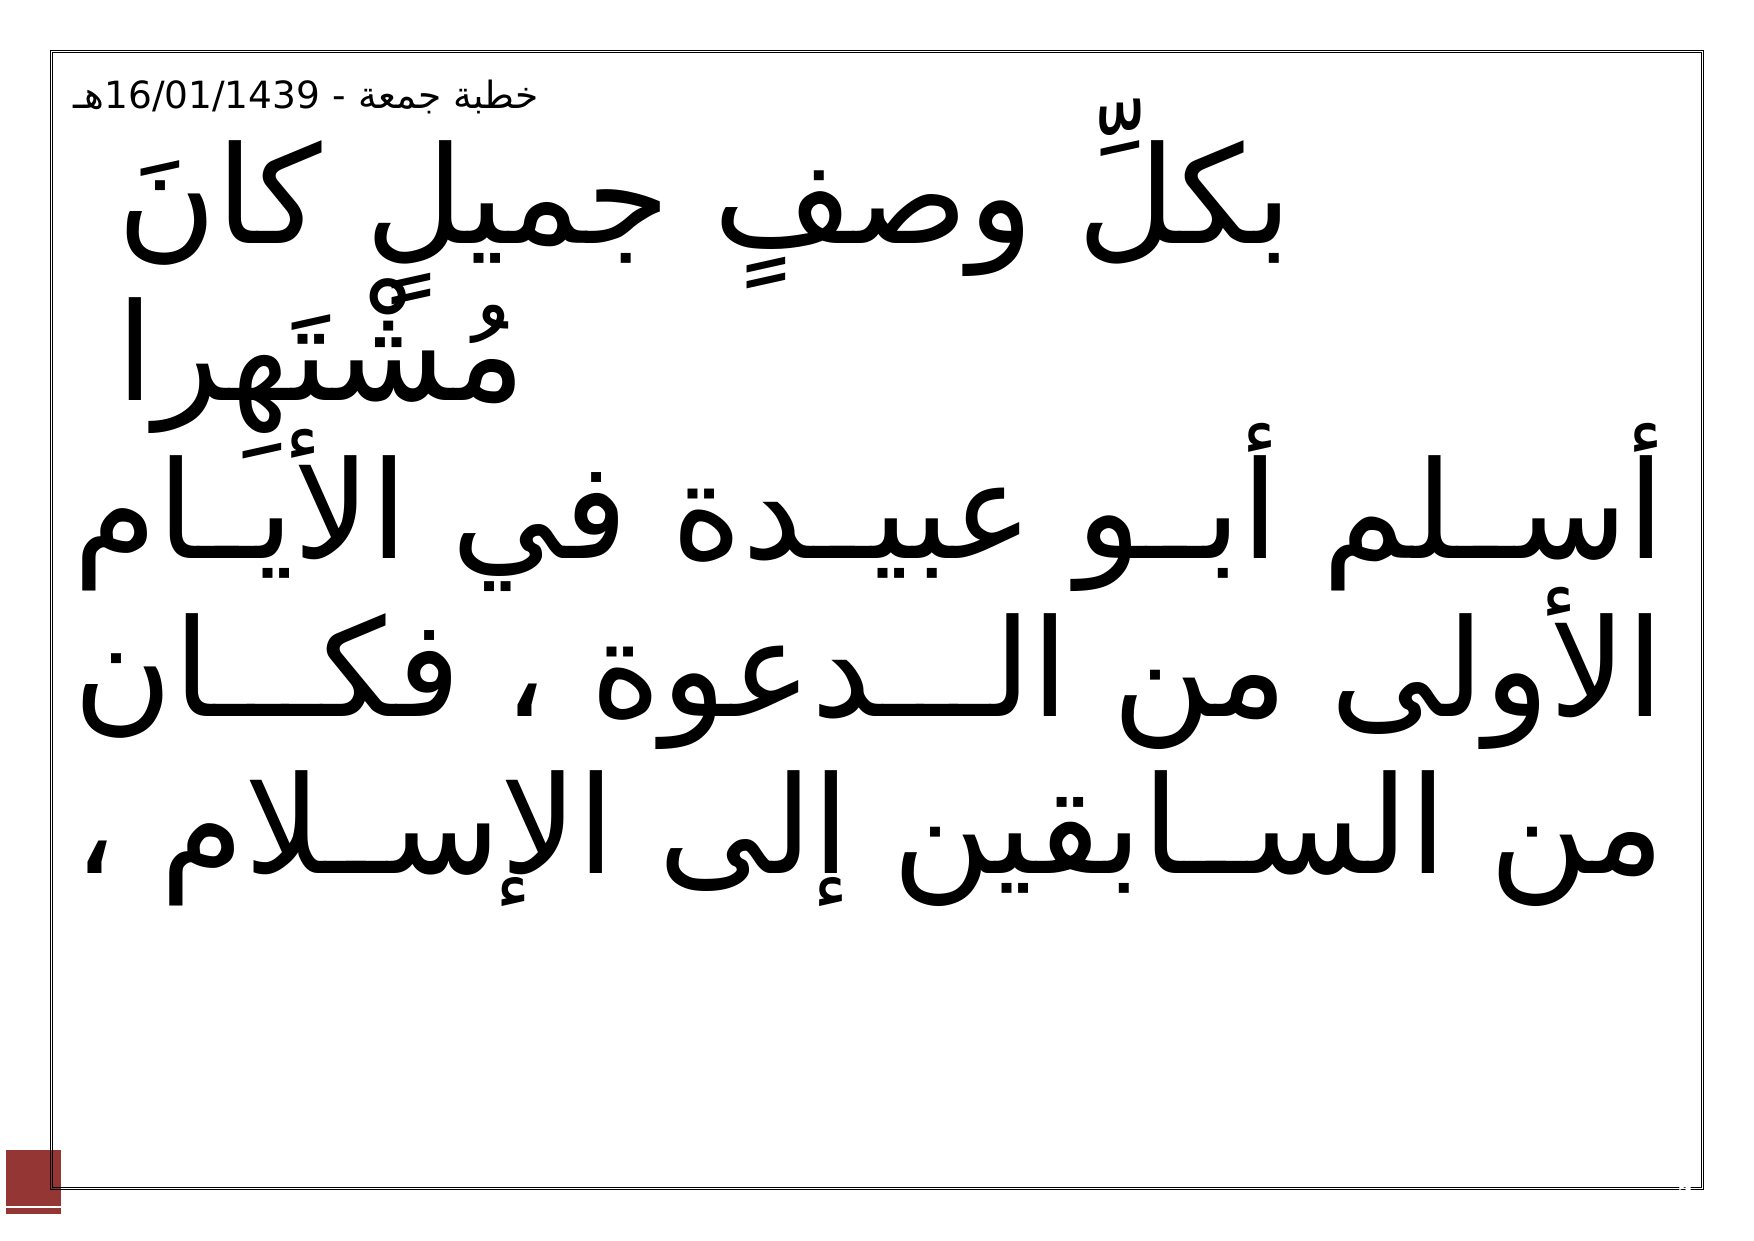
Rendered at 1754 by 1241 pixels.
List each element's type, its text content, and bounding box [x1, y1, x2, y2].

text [74, 433, 1665, 905]
text بكلِّ وصفٍ جميلٍ كانَ مُشْتَهِرا [74, 117, 1665, 433]
